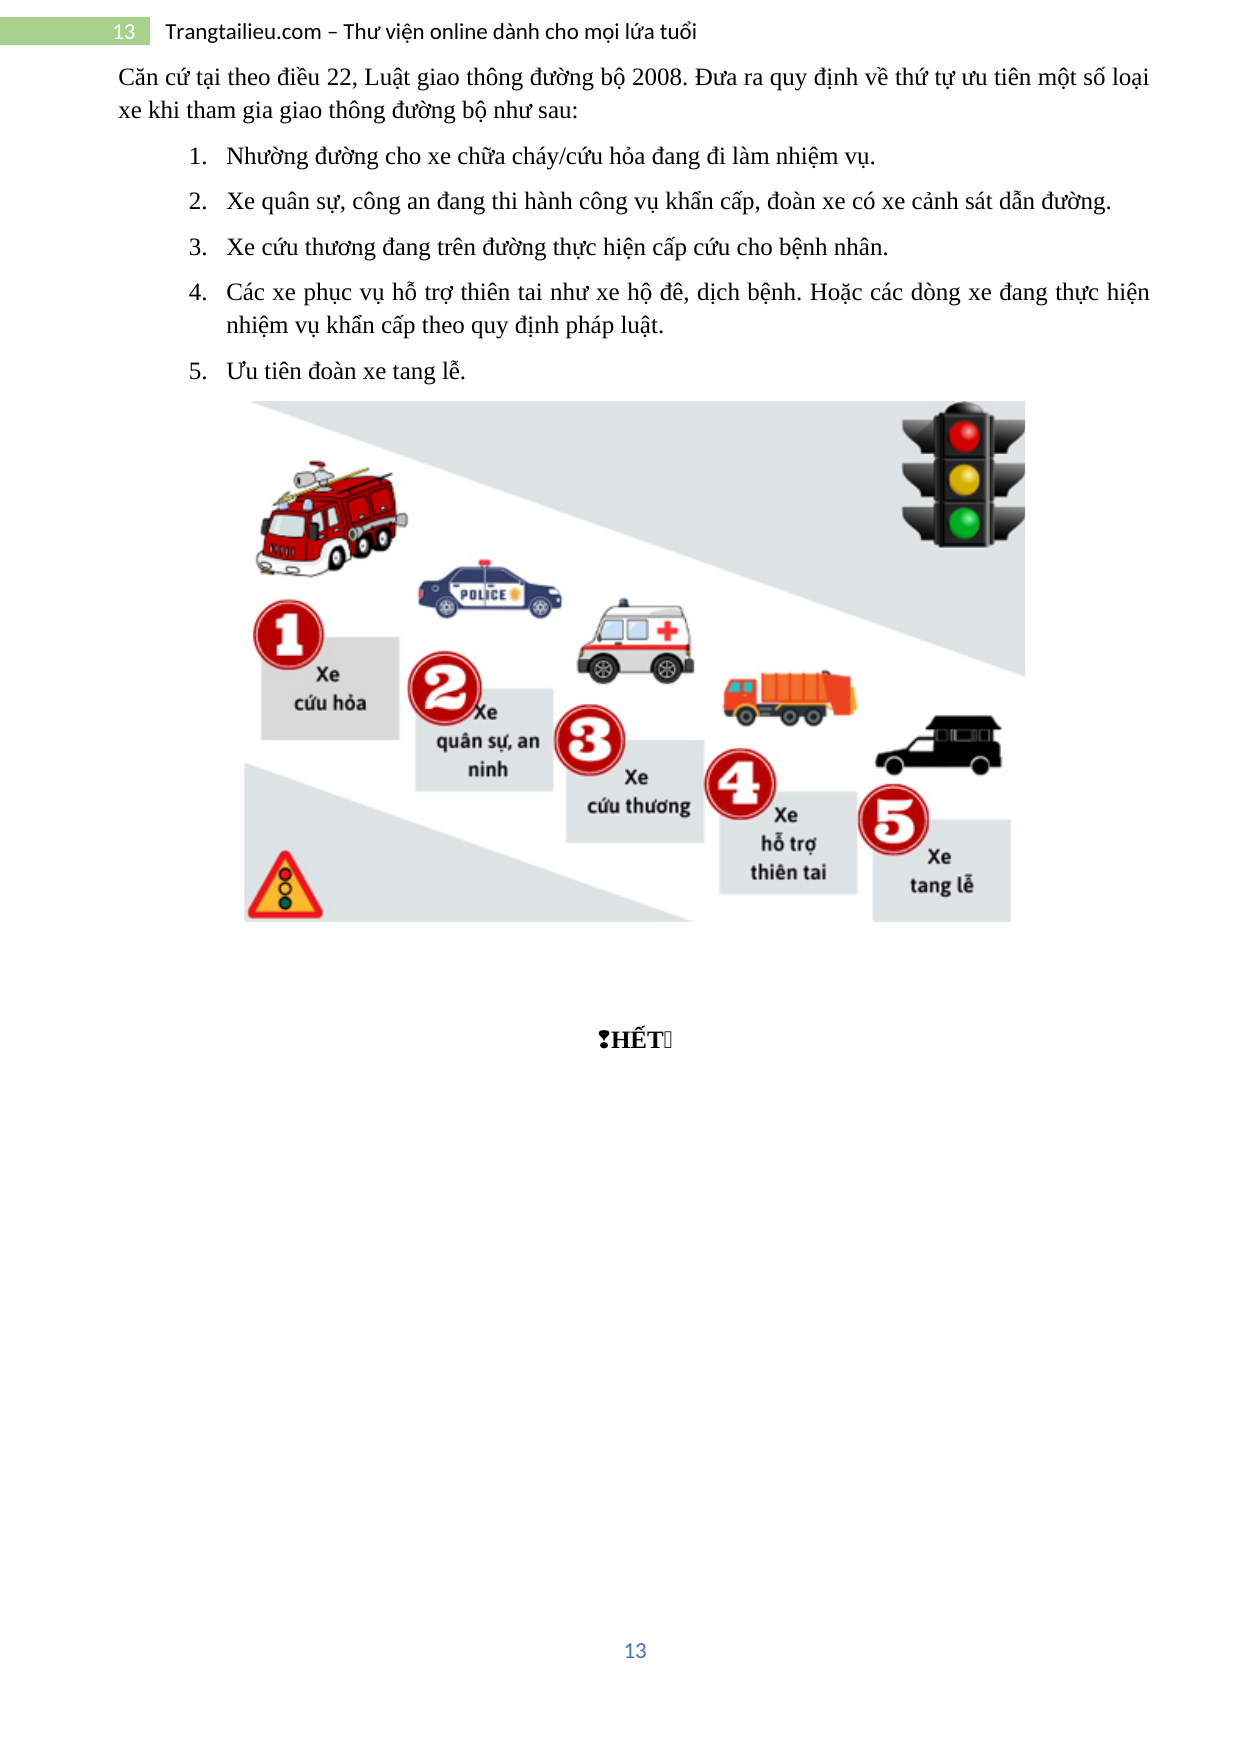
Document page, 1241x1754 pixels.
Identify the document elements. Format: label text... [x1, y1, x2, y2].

list Xe cứu thương đang trên đường thực hiện cấp cứu cho bệnh nhân. [188, 232, 1152, 261]
list Ưu tiên đoàn xe tang lễ. [188, 356, 1152, 385]
text Căn cứ tại theo điều 22, Luật giao thông đường bộ 2008. Đưa ra quy định về thứ tự ưu tiên một số loại xe khi tham gia giao thông đường bộ như sau: [118, 62, 1152, 124]
list Các xe phục vụ hỗ trợ thiên tai như xe hộ đê, dịch bệnh. Hoặc các dòng xe đang thực hiện nhiệm vụ khẩn cấp theo quy định pháp luật. [188, 277, 1152, 339]
list Nhường đường cho xe chữa cháy/cứu hỏa đang đi làm nhiệm vụ. [188, 141, 1152, 170]
subtitle HẾT [118, 1025, 1152, 1054]
picture [244, 401, 1026, 922]
list Xe quân sự, công an đang thi hành công vụ khẩn cấp, đoàn xe có xe cảnh sát dẫn đường. [188, 186, 1152, 215]
